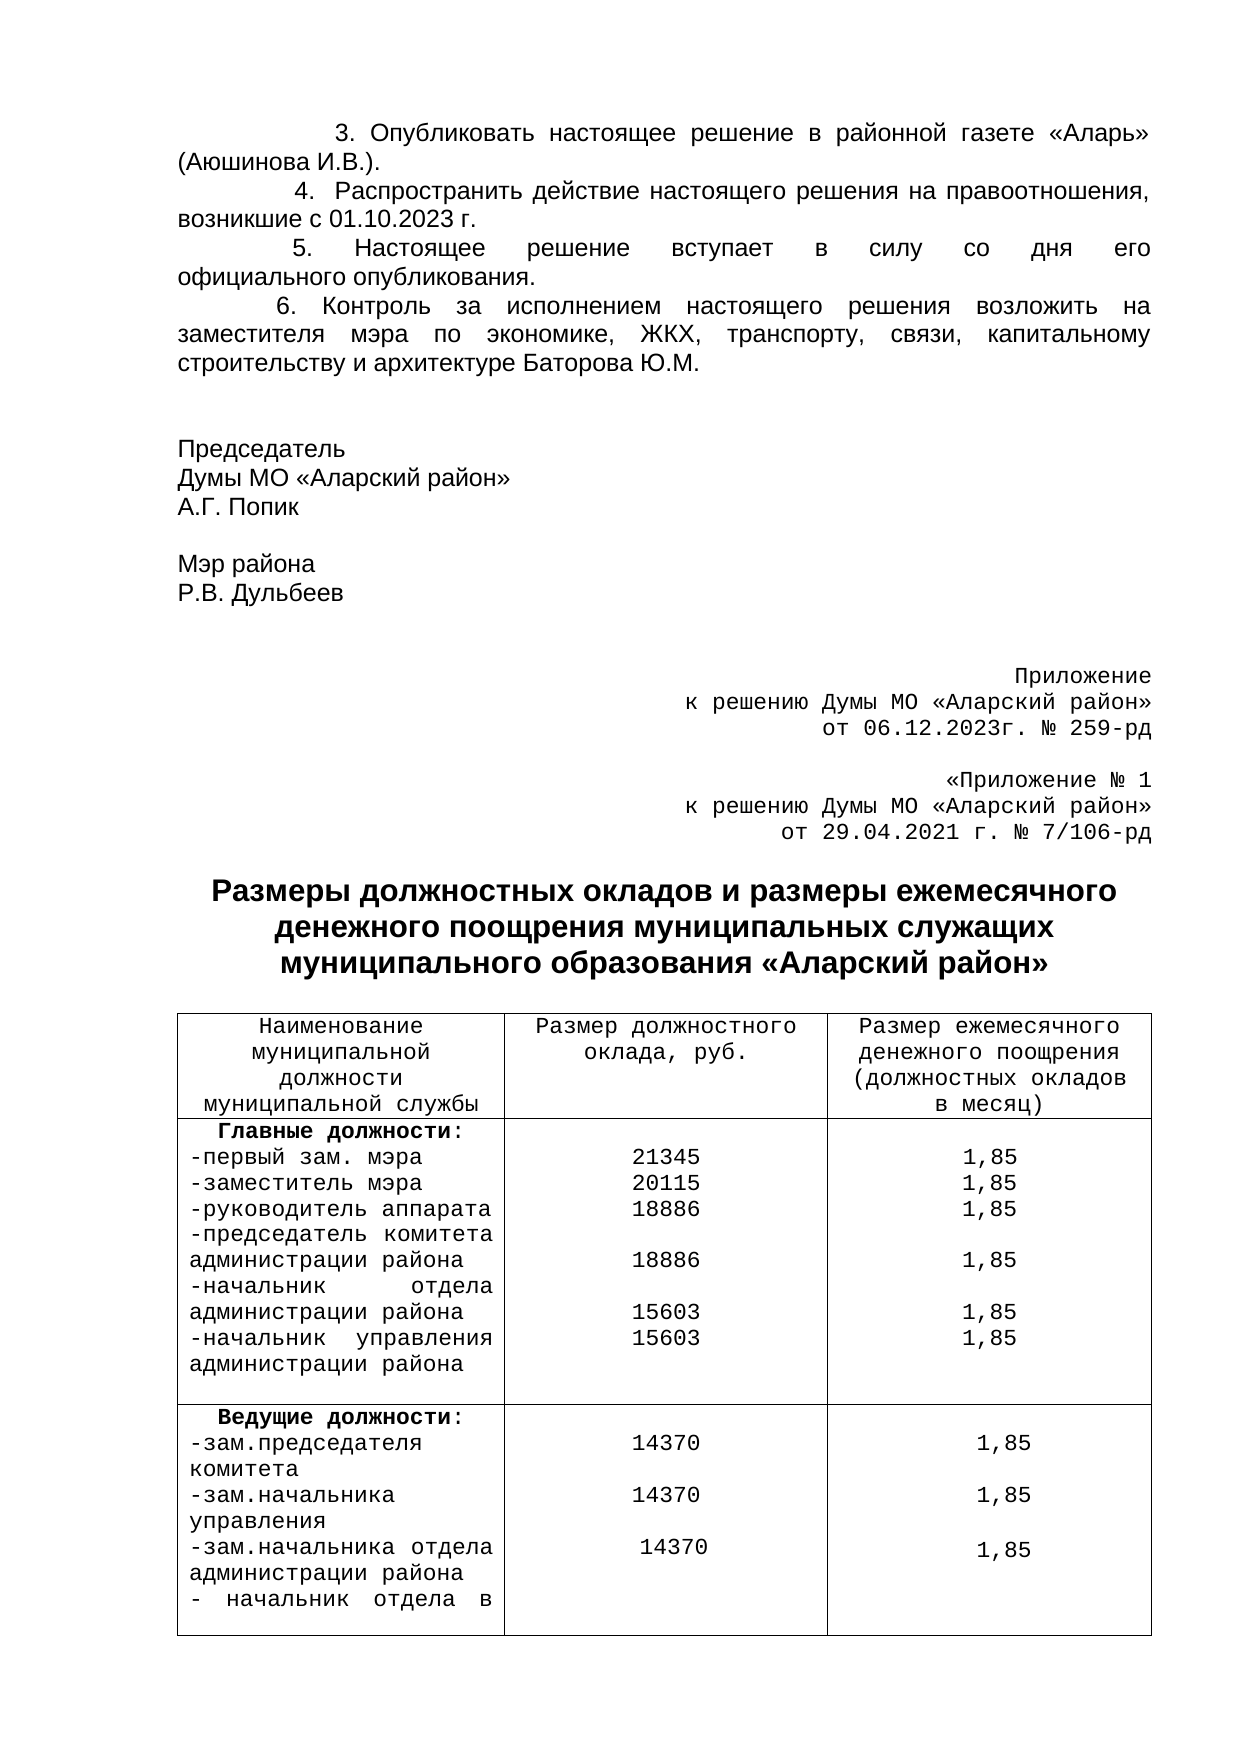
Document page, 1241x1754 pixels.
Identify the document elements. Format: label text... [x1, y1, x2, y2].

text Мэр района [177, 549, 1152, 578]
text 6. Контроль за исполнением настоящего решения возложить на заместителя мэра по экономике, ЖКХ, транспорту, связи, капитальному строительству и архитектуре Баторова Ю.М. [177, 291, 1152, 377]
table_header Наименование муниципальной должности муниципальной службы [178, 1014, 504, 1118]
table_header Размер ежемесячного денежного поощрения (должностных окладов в месяц) [828, 1014, 1151, 1118]
text 5. Настоящее решение вступает в силу со дня его официального опубликования. [177, 233, 1152, 291]
table_cell 1,85 1,85 1,85 1,85 [828, 1405, 1151, 1635]
text 4. Распространить действие настоящего решения на правоотношения, возникшие с 01.10.2023 г. [177, 176, 1152, 233]
text А.Г. Попик [177, 492, 1152, 521]
table_header Размер должностного оклада, руб. [505, 1014, 827, 1118]
text Думы МО «Аларский район» [177, 463, 1152, 492]
text Приложение [177, 664, 1152, 690]
text Размеры должностных окладов и размеры ежемесячного денежного поощрения муниципальных служащих муниципального образования «Аларский район» [177, 872, 1152, 980]
text «Приложение № 1 [177, 768, 1152, 794]
text 3. Опубликовать настоящее решение в районной газете «Аларь» (Аюшинова И.В.). [177, 118, 1152, 176]
text Р.В. Дульбеев [177, 578, 1152, 607]
table_cell 1,85 1,85 1,85 1,85 1,85 1,85 [828, 1119, 1151, 1404]
text к решению Думы МО «Аларский район» [177, 794, 1152, 820]
text от 06.12.2023г. № 259-рд [177, 716, 1152, 742]
table_cell 21345 20115 18886 18886 15603 15603 [505, 1119, 827, 1404]
text к решению Думы МО «Аларский район» [177, 690, 1152, 716]
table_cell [178, 1405, 504, 1635]
text Председатель [177, 434, 1152, 463]
table_cell Главные должности: -первый зам. мэра -заместитель мэра -руководитель аппарата -председатель комитета администрации района -начальник отдела администрации района -начальник управления администрации района [178, 1119, 504, 1404]
text от 29.04.2021 г. № 7/106-рд [177, 820, 1152, 846]
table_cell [505, 1405, 827, 1635]
